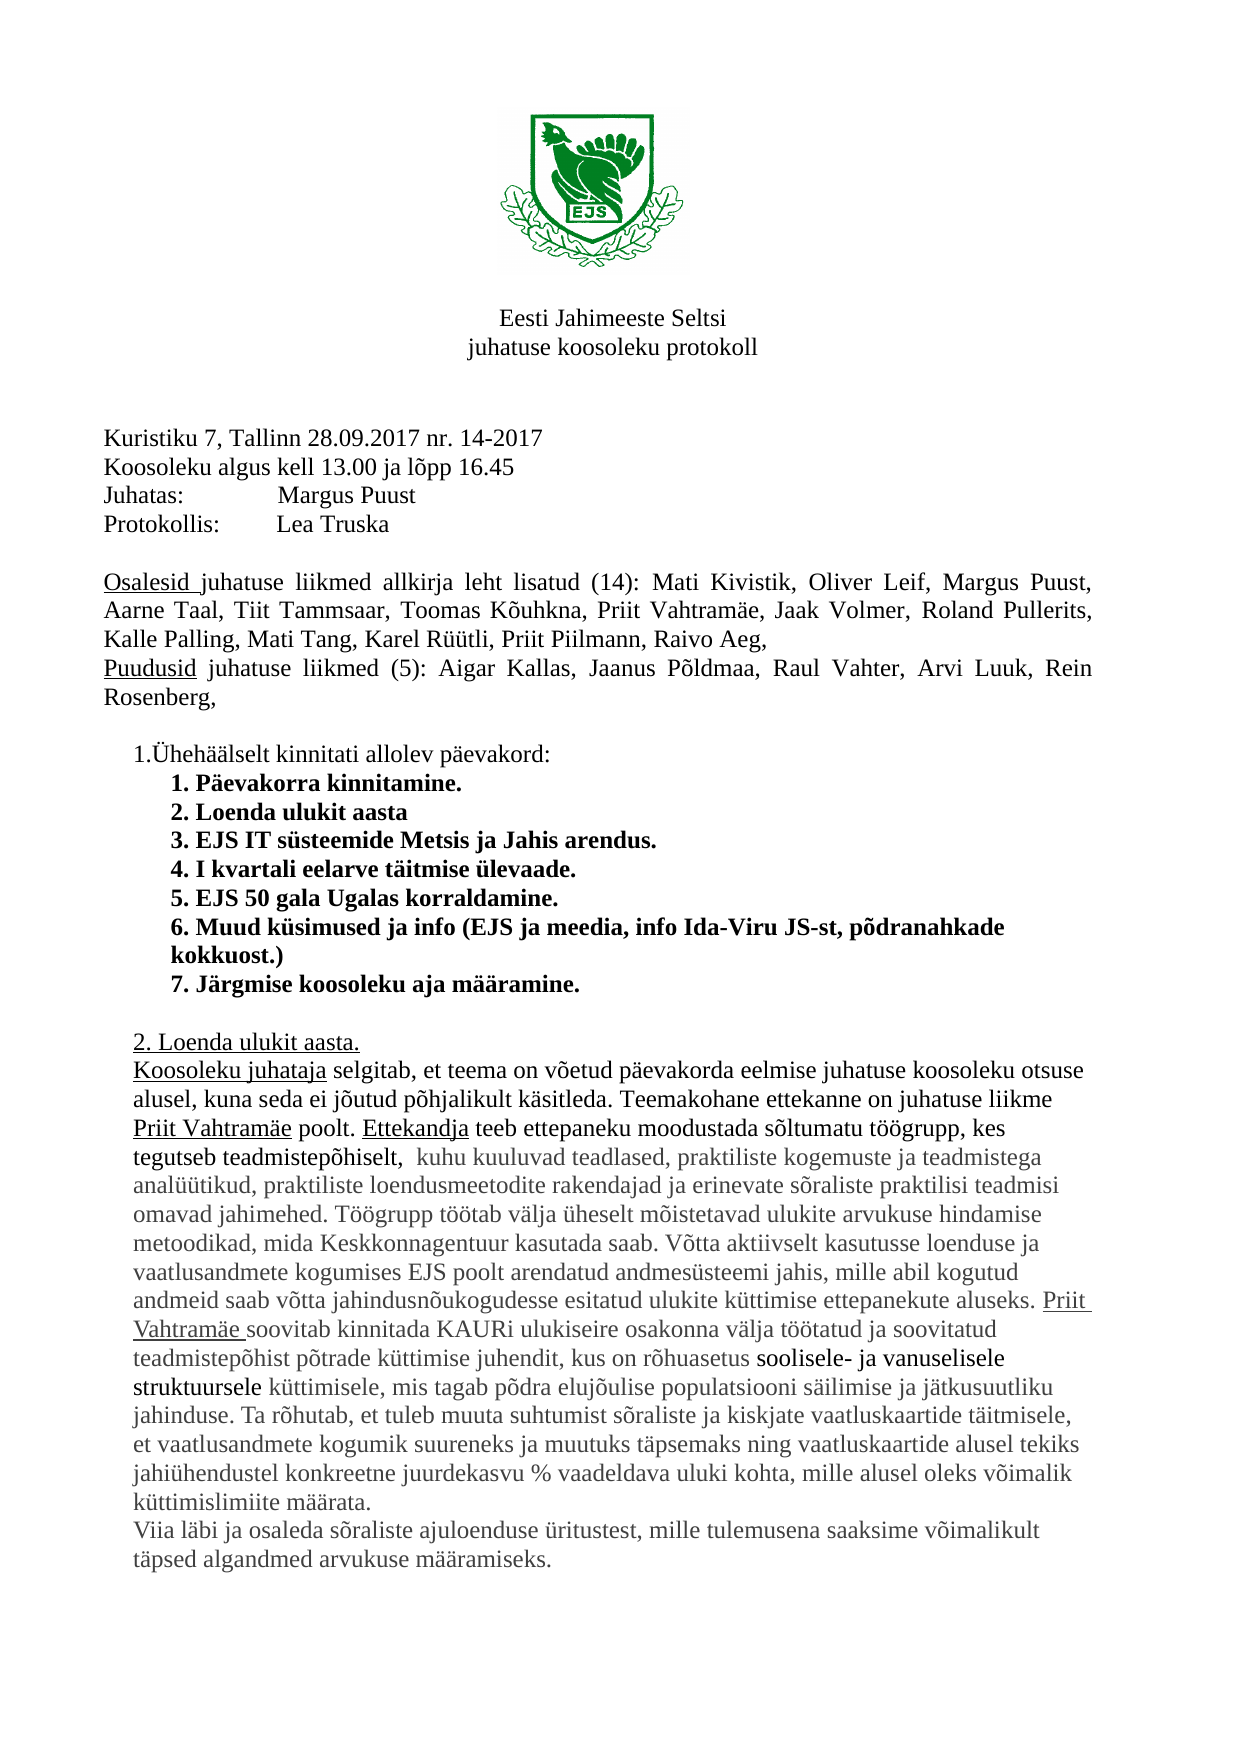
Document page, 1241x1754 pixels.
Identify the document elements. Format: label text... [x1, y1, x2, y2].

text Juhatas: Margus Puust [103, 481, 1093, 509]
text Eesti Jahimeeste Seltsi [133, 303, 1093, 332]
text 1.Ühehäälselt kinnitati allolev päevakord: [133, 739, 1093, 768]
text 1. Päevakorra kinnitamine. [170, 768, 1093, 797]
picture [496, 107, 690, 275]
text 6. Muud küsimused ja info (EJS ja meedia, info Ida-Viru JS-st, põdranahkade kokkuost.) [170, 912, 1093, 969]
text Osalesid juhatuse liikmed allkirja leht lisatud (14): Mati Kivistik, Oliver Leif, Margus Puust, Aarne Taal, Tiit Tammsaar, Toomas Kõuhkna, Priit Vahtramäe, Jaak Volmer, Roland Pullerits, Kalle Palling, Mati Tang, Karel Rüütli, Priit Piilmann, Raivo Aeg, [103, 567, 1093, 653]
text 5. EJS 50 gala Ugalas korraldamine. [133, 883, 1093, 912]
text 2. Loenda ulukit aasta [170, 797, 1093, 826]
text Protokollis: Lea Truska [103, 509, 1093, 538]
text juhatuse koosoleku protokoll [133, 332, 1093, 361]
text Viia läbi ja osaleda sõraliste ajuloenduse üritustest, mille tulemusena saaksime võimalikult täpsed algandmed arvukuse määramiseks. [133, 1516, 1093, 1573]
text 2. Loenda ulukit aasta. [133, 1027, 1093, 1056]
text Koosoleku algus kell 13.00 ja lõpp 16.45 [103, 452, 1093, 481]
text Puudusid juhatuse liikmed (5): Aigar Kallas, Jaanus Põldmaa, Raul Vahter, Arvi Luuk, Rein Rosenberg, [103, 653, 1093, 711]
text Kuristiku 7, Tallinn 28.09.2017 nr. 14-2017 [103, 423, 1093, 452]
text 4. I kvartali eelarve täitmise ülevaade. [170, 854, 1093, 883]
text 3. EJS IT süsteemide Metsis ja Jahis arendus. [170, 826, 1093, 854]
text Koosoleku juhataja selgitab, et teema on võetud päevakorda eelmise juhatuse koosoleku otsuse alusel, kuna seda ei jõutud põhjalikult käsitleda. Teemakohane ettekanne on juhatuse liikme Priit Vahtramäe poolt. Ettekandja teeb ettepaneku moodustada sõltumatu töögrupp, kes tegutseb teadmistepõhiselt, kuhu kuuluvad teadlased, praktiliste kogemuste ja teadmistega analüütikud, praktiliste loendusmeetodite rakendajad ja erinevate sõraliste praktilisi teadmisi omavad jahimehed. Töögrupp töötab välja üheselt mõistetavad ulukite arvukuse hindamise metoodikad, mida Keskkonnagentuur kasutada saab. Võtta aktiivselt kasutusse loenduse ja vaatlusandmete kogumises EJS poolt arendatud andmesüsteemi jahis, mille abil kogutud andmeid saab võtta jahindusnõukogudesse esitatud ulukite küttimise ettepanekute aluseks. Priit Vahtramäe soovitab kinnitada KAURi ulukiseire osakonna välja töötatud ja soovitatud teadmistepõhist põtrade küttimise juhendit, kus on rõhuasetus soolisele- ja vanuselisele struktuursele küttimisele, mis tagab põdra elujõulise populatsiooni säilimise ja jätkusuutliku jahinduse. Ta rõhutab, et tuleb muuta suhtumist sõraliste ja kiskjate vaatluskaartide täitmisele, et vaatlusandmete kogumik suureneks ja muutuks täpsemaks ning vaatluskaartide alusel tekiks jahiühendustel konkreetne juurdekasvu % vaadeldava uluki kohta, mille alusel oleks võimalik küttimislimiite määrata. [133, 1056, 1093, 1516]
text 7. Järgmise koosoleku aja määramine. [170, 969, 1093, 998]
